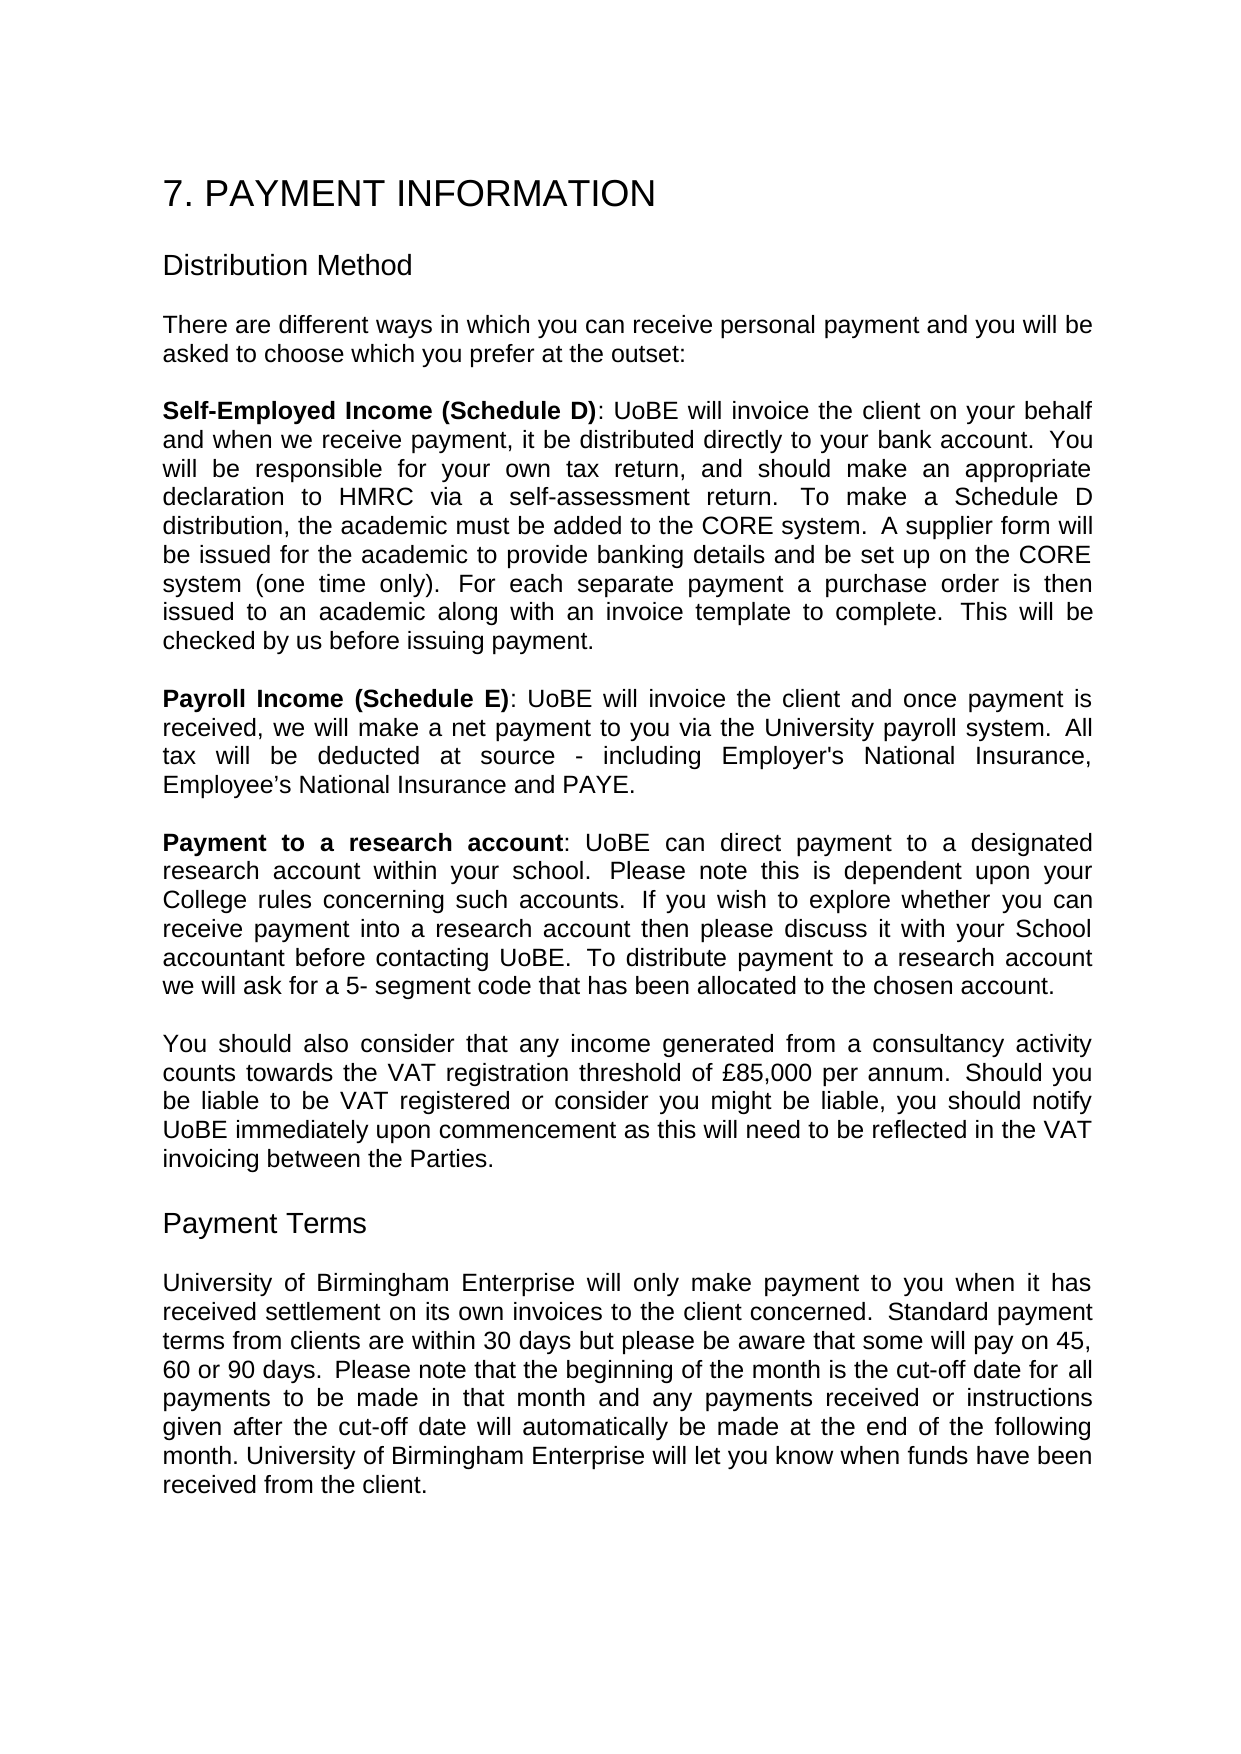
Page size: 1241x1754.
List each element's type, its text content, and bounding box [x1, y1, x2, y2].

subtitle Payment Terms [162, 1206, 1105, 1239]
subtitle PAYMENT INFORMATION [162, 172, 1105, 215]
text Payment to a research account: UoBE can direct payment to a designated research account within your school. Please note this is dependent upon your College rules concerning such accounts. If you wish to explore whether you can receive payment into a research account then please discuss it with your School accountant before contacting UoBE. To distribute payment to a research account we will ask for a 5- segment code that has been allocated to the chosen account. [162, 827, 1093, 1000]
text You should also consider that any income generated from a consultancy activity counts towards the VAT registration threshold of £85,000 per annum. Should you be liable to be VAT registered or consider you might be liable, you should notify UoBE immediately upon commencement as this will need to be reflected in the VAT invoicing between the Parties. [162, 1029, 1093, 1173]
text University of Birmingham Enterprise will only make payment to you when it has received settlement on its own invoices to the client concerned. Standard payment terms from clients are within 30 days but please be aware that some will pay on 45, 60 or 90 days. Please note that the beginning of the month is the cut-off date for all payments to be made in that month and any payments received or instructions given after the cut-off date will automatically be made at the end of the following month. University of Birmingham Enterprise will let you know when funds have been received from the client. [162, 1268, 1093, 1498]
text Self-Employed Income (Schedule D): UoBE will invoice the client on your behalf and when we receive payment, it be distributed directly to your bank account. You will be responsible for your own tax return, and should make an appropriate declaration to HMRC via a self-assessment return. To make a Schedule D distribution, the academic must be added to the CORE system. A supplier form will be issued for the academic to provide banking details and be set up on the CORE system (one time only). For each separate payment a purchase order is then issued to an academic along with an invoice template to complete. This will be checked by us before issuing payment. [162, 396, 1093, 655]
subtitle Distribution Method [162, 247, 1105, 281]
text There are different ways in which you can receive personal payment and you will be asked to choose which you prefer at the outset: [162, 310, 1093, 367]
text Payroll Income (Schedule E): UoBE will invoice the client and once payment is received, we will make a net payment to you via the University payroll system. All tax will be deducted at source - including Employer's National Insurance, Employee’s National Insurance and PAYE. [162, 684, 1093, 799]
